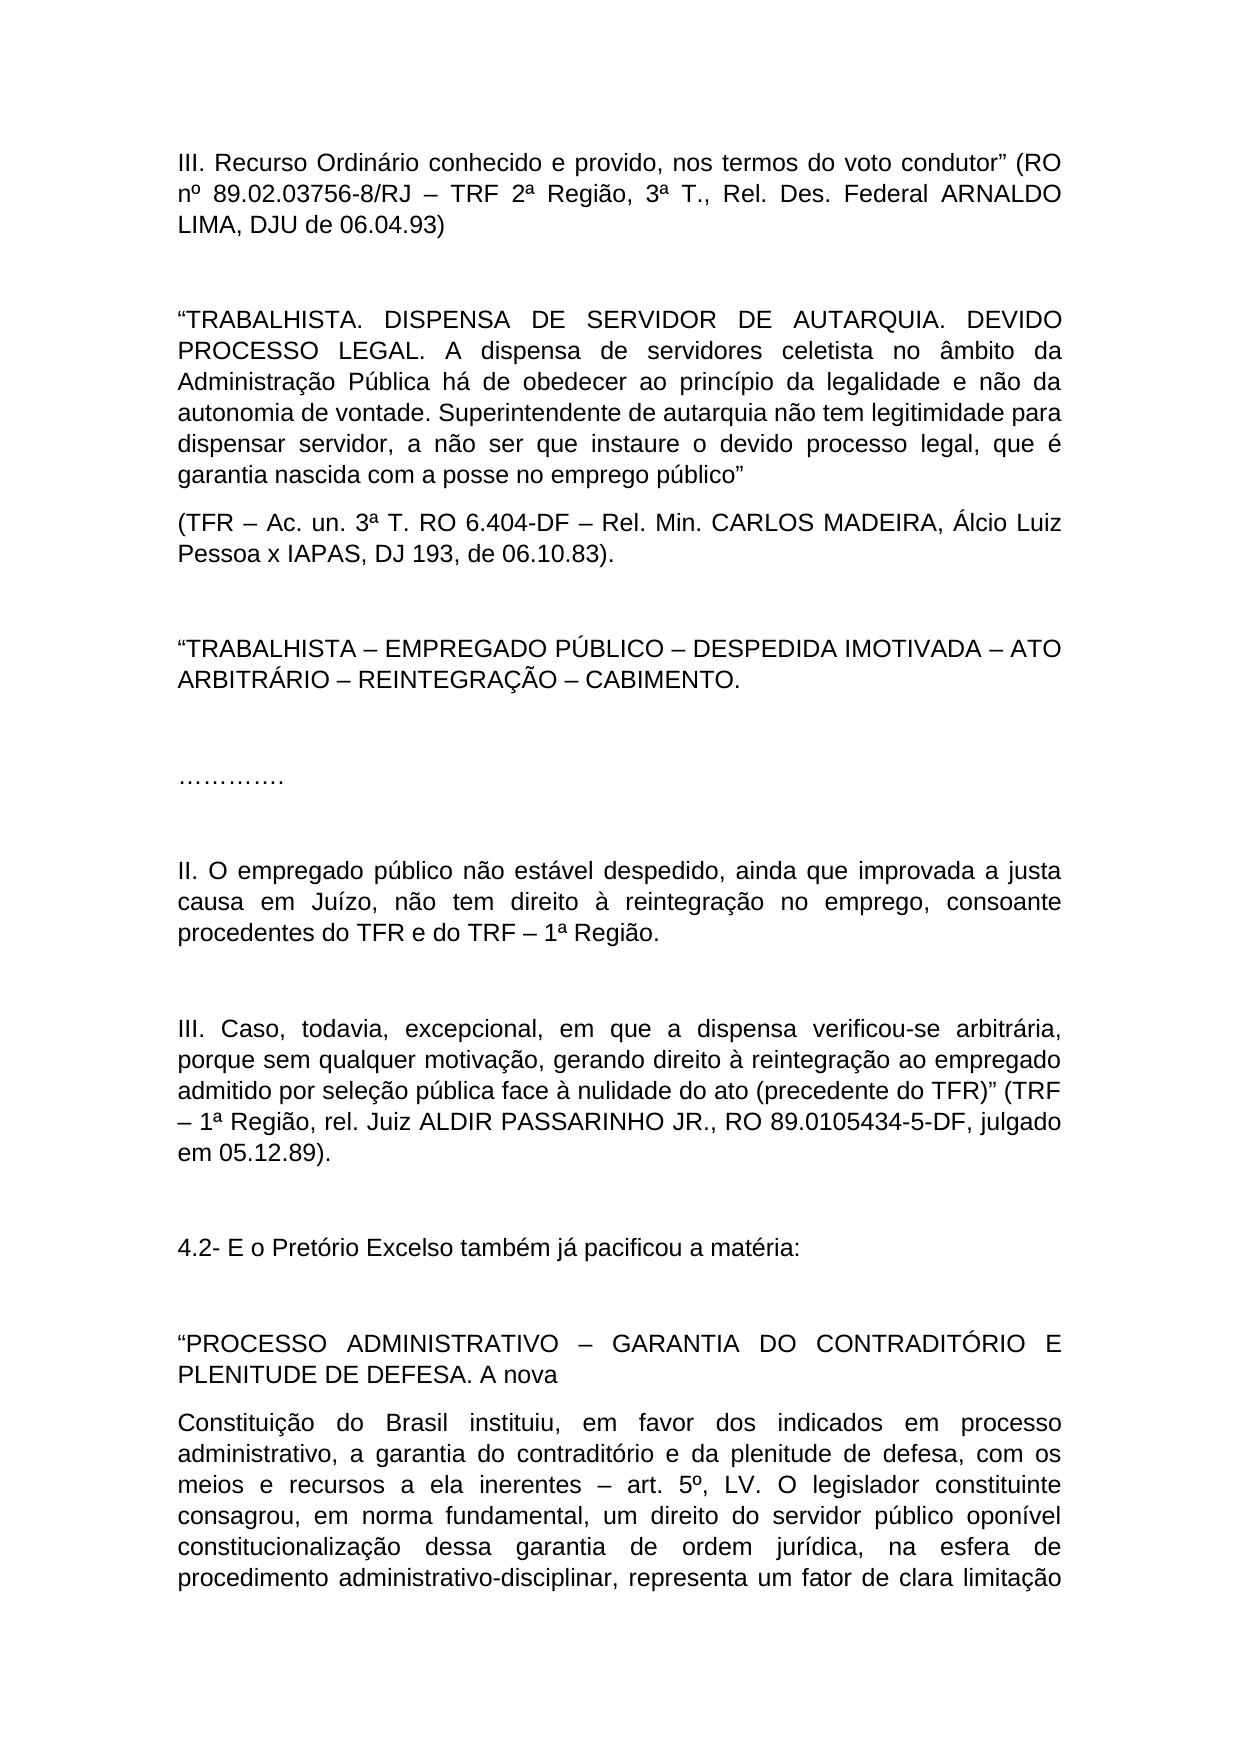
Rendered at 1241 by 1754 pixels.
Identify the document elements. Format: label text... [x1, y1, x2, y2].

text …………. [177, 761, 1063, 790]
text III. Caso, todavia, excepcional, em que a dispensa verificou-se arbitrária, porque sem qualquer motivação, gerando direito à reintegração ao empregado admitido por seleção pública face à nulidade do ato (precedente do TFR)” (TRF – 1ª Região, rel. Juiz ALDIR PASSARINHO JR., RO 89.0105434-5-DF, julgado em 05.12.89). [177, 1014, 1063, 1167]
text (TFR – Ac. un. 3ª T. RO 6.404-DF – Rel. Min. CARLOS MADEIRA, Álcio Luiz Pessoa x IAPAS, DJ 193, de 06.10.83). [177, 508, 1063, 568]
text “PROCESSO ADMINISTRATIVO – GARANTIA DO CONTRADITÓRIO E PLENITUDE DE DEFESA. A nova [177, 1329, 1063, 1389]
text III. Recurso Ordinário conhecido e provido, nos termos do voto condutor” (RO nº 89.02.03756-8/RJ – TRF 2ª Região, 3ª T., Rel. Des. Federal ARNALDO LIMA, DJU de 06.04.93) [177, 148, 1063, 238]
text “TRABALHISTA – EMPREGADO PÚBLICO – DESPEDIDA IMOTIVADA – ATO ARBITRÁRIO – REINTEGRAÇÃO – CABIMENTO. [177, 634, 1063, 694]
text 4.2- E o Pretório Excelso também já pacificou a matéria: [177, 1233, 1063, 1262]
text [177, 1408, 1063, 1592]
text II. O empregado público não estável despedido, ainda que improvada a justa causa em Juízo, não tem direito à reintegração no emprego, consoante procedentes do TFR e do TRF – 1ª Região. [177, 856, 1063, 947]
text “TRABALHISTA. DISPENSA DE SERVIDOR DE AUTARQUIA. DEVIDO PROCESSO LEGAL. A dispensa de servidores celetista no âmbito da Administração Pública há de obedecer ao princípio da legalidade e não da autonomia de vontade. Superintendente de autarquia não tem legitimidade para dispensar servidor, a não ser que instaure o devido processo legal, que é garantia nascida com a posse no emprego público” [177, 305, 1063, 489]
